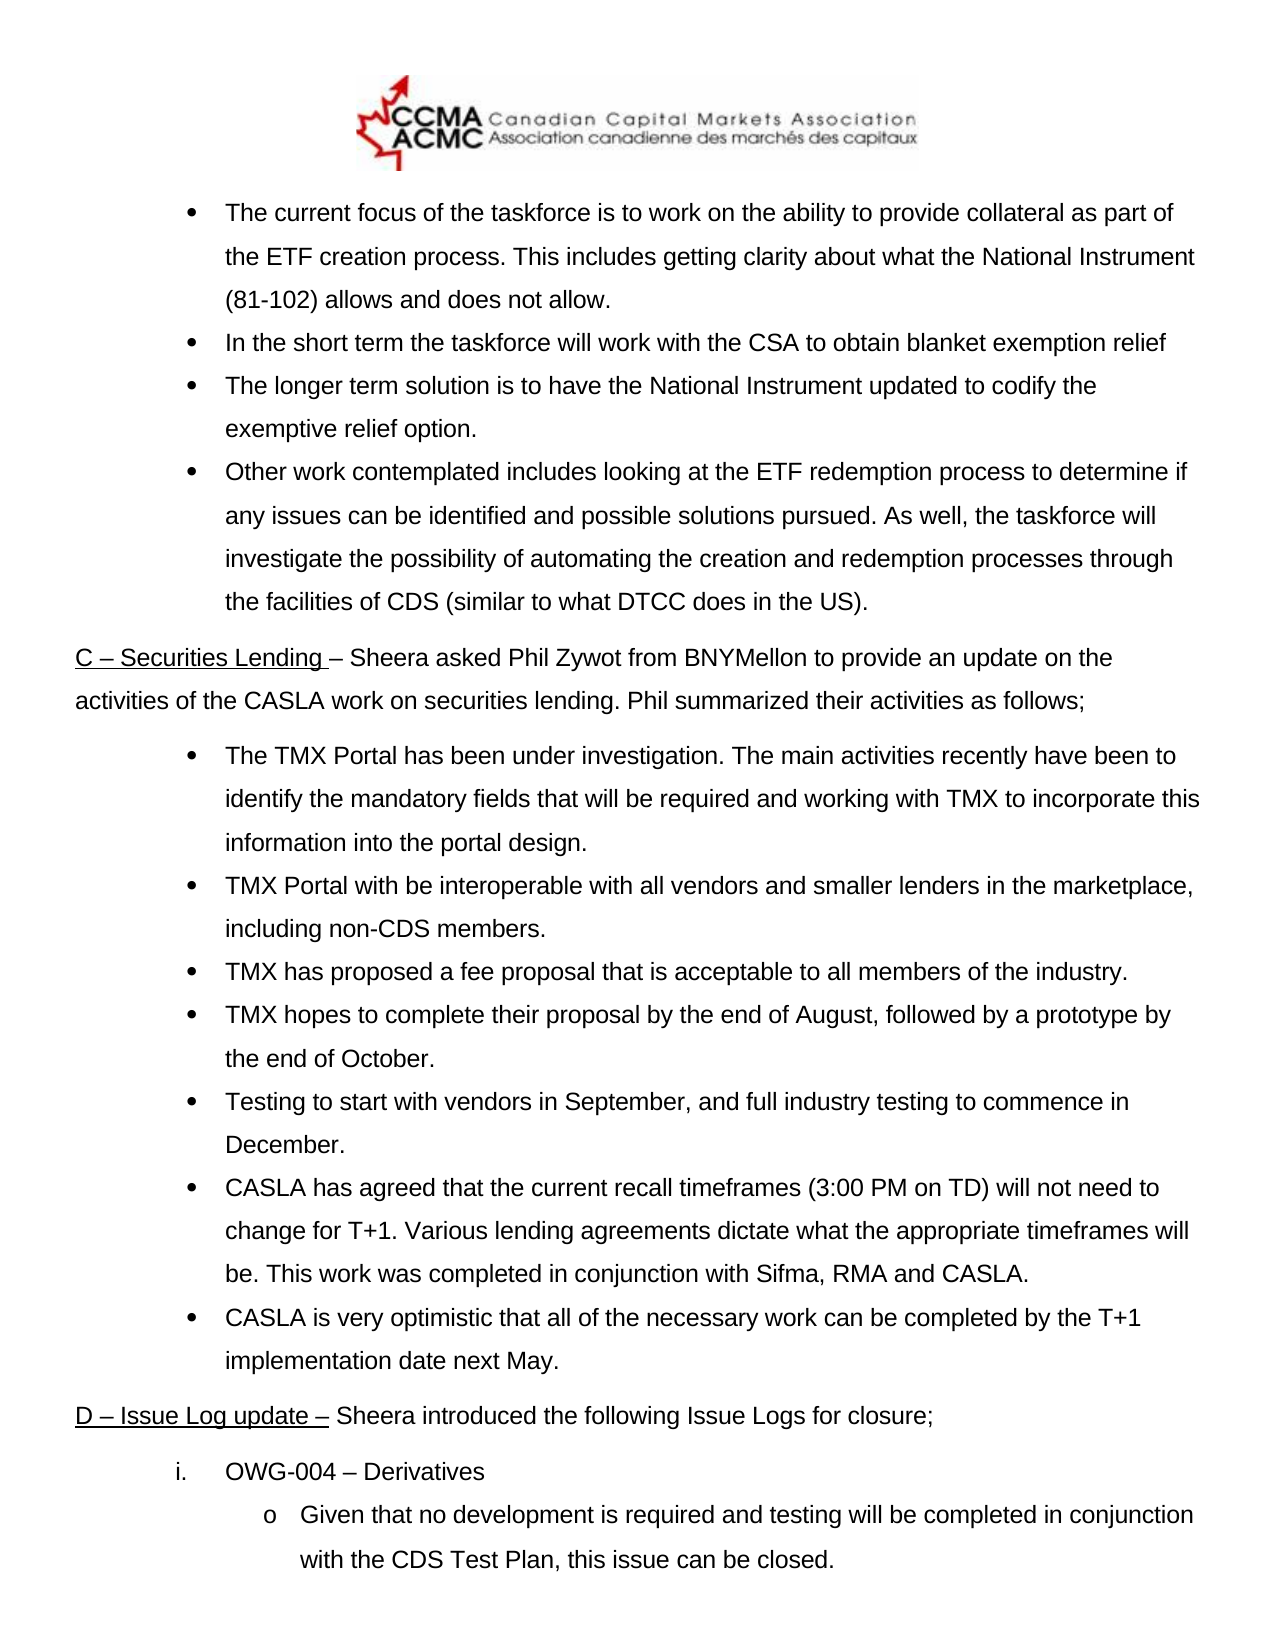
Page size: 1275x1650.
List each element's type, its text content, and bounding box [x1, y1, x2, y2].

list The current focus of the taskforce is to work on the ability to provide collateral as part of the ETF creation process. This includes getting clarity about what the National Instrument (81-102) allows and does not allow. [187, 198, 1200, 313]
text D – Issue Log update – Sheera introduced the following Issue Logs for closure; [75, 1401, 1200, 1430]
list TMX Portal with be interoperable with all vendors and smaller lenders in the marketplace, including non-CDS members. [187, 871, 1200, 943]
picture [356, 75, 919, 171]
list Given that no development is required and testing will be completed in conjunction with the CDS Test Plan, this issue can be closed. [262, 1500, 1200, 1574]
list TMX hopes to complete their proposal by the end of August, followed by a prototype by the end of October. [187, 1000, 1200, 1072]
list CASLA is very optimistic that all of the necessary work can be completed by the T+1 implementation date next May. [187, 1302, 1200, 1374]
text C – Securities Lending – Sheera asked Phil Zywot from BNYMellon to provide an update on the activities of the CASLA work on securities lending. Phil summarized their activities as follows; [75, 642, 1200, 714]
list The longer term solution is to have the National Instrument updated to codify the exemptive relief option. [187, 371, 1200, 443]
list Testing to start with vendors in September, and full industry testing to commence in December. [187, 1087, 1200, 1159]
list OWG-004 – Derivatives [187, 1457, 1200, 1486]
list TMX has proposed a fee proposal that is acceptable to all members of the industry. [187, 957, 1200, 986]
list In the short term the taskforce will work with the CSA to obtain blanket exemption relief [187, 328, 1200, 357]
list CASLA has agreed that the current recall timeframes (3:00 PM on TD) will not need to change for T+1. Various lending agreements dictate what the appropriate timeframes will be. This work was completed in conjunction with Sifma, RMA and CASLA. [187, 1173, 1200, 1288]
list Other work contemplated includes looking at the ETF redemption process to determine if any issues can be identified and possible solutions pursued. As well, the taskforce will investigate the possibility of automating the creation and redemption processes through the facilities of CDS (similar to what DTCC does in the US). [187, 457, 1200, 616]
list The TMX Portal has been under investigation. The main activities recently have been to identify the mandatory fields that will be required and working with TMX to incorporate this information into the portal design. [187, 741, 1200, 856]
